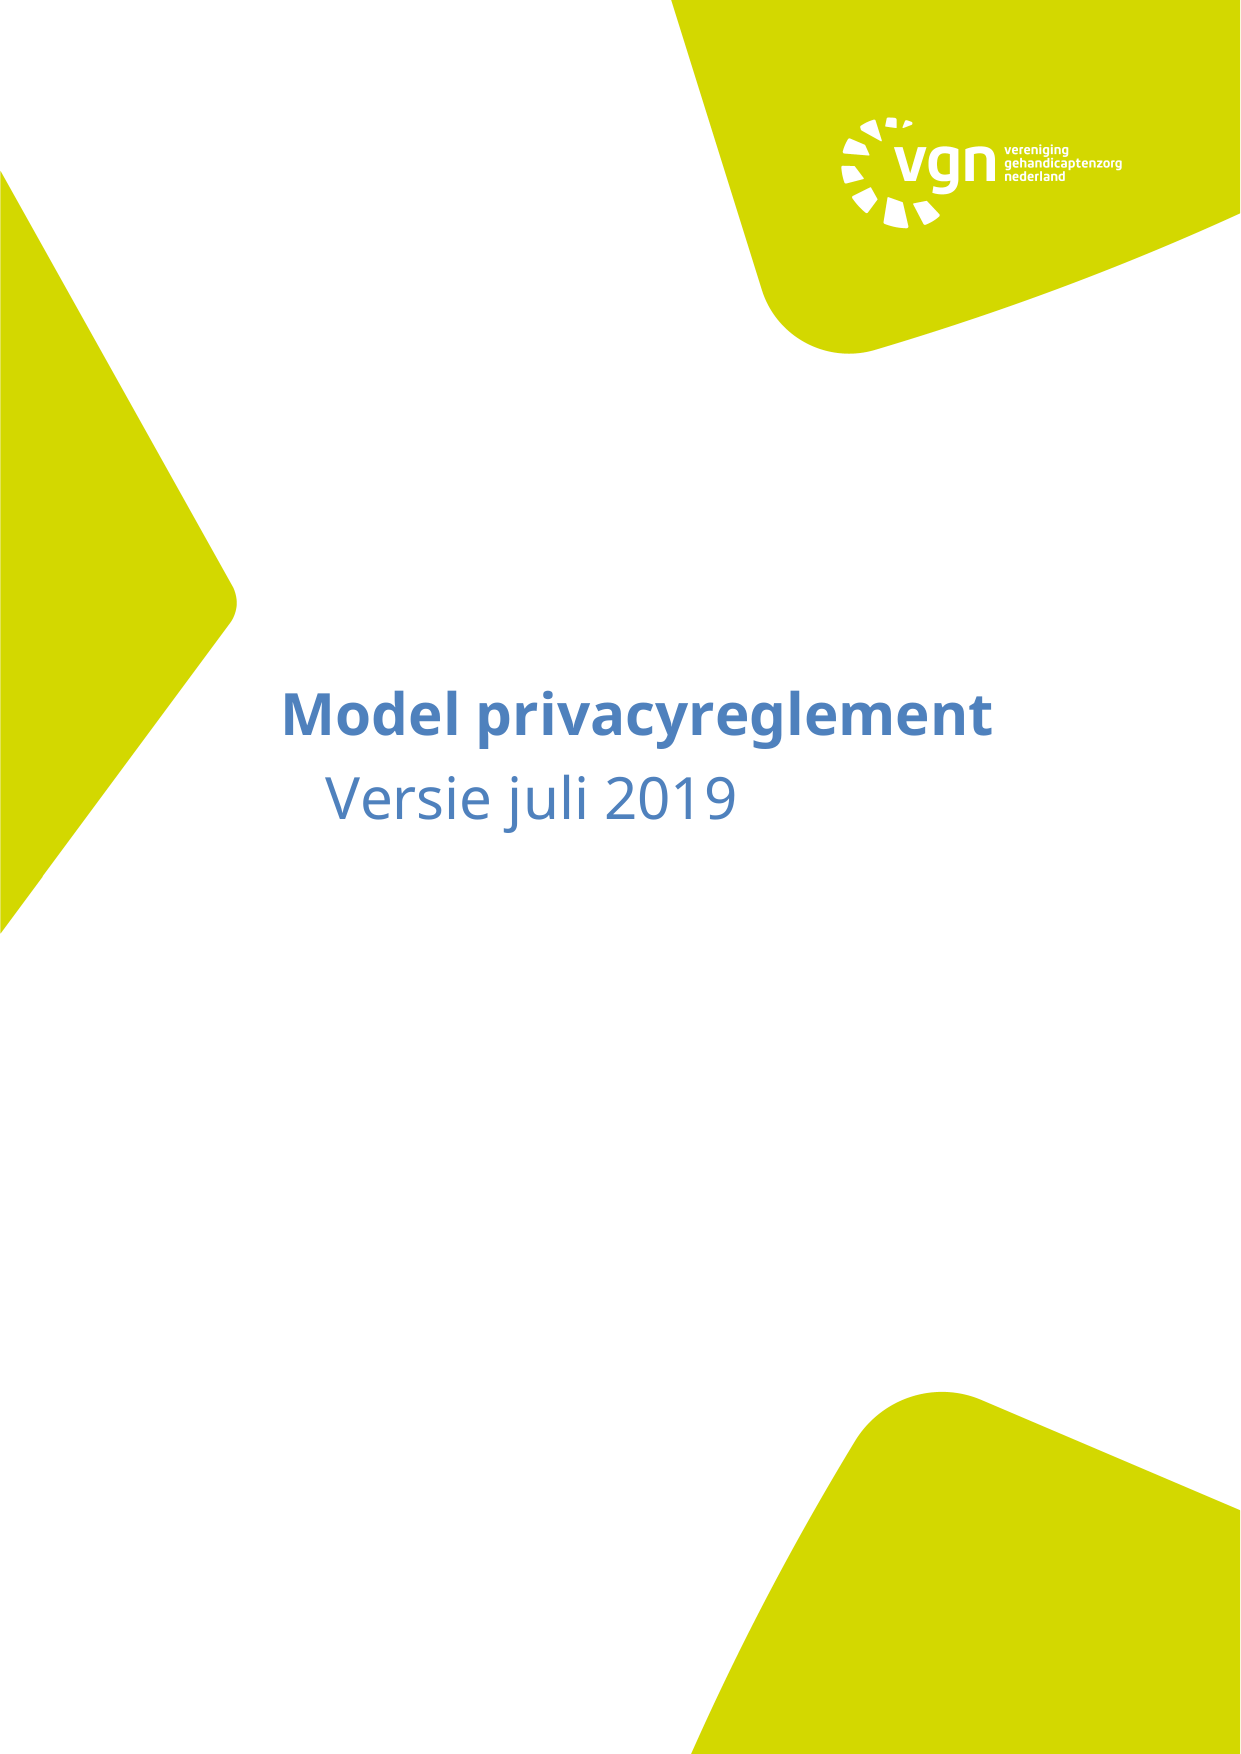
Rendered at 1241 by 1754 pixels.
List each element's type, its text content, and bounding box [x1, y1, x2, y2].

picture [0, 0, 1241, 1754]
text Model privacyreglement [236, 675, 1093, 750]
text Versie juli 2019 [280, 763, 1093, 834]
